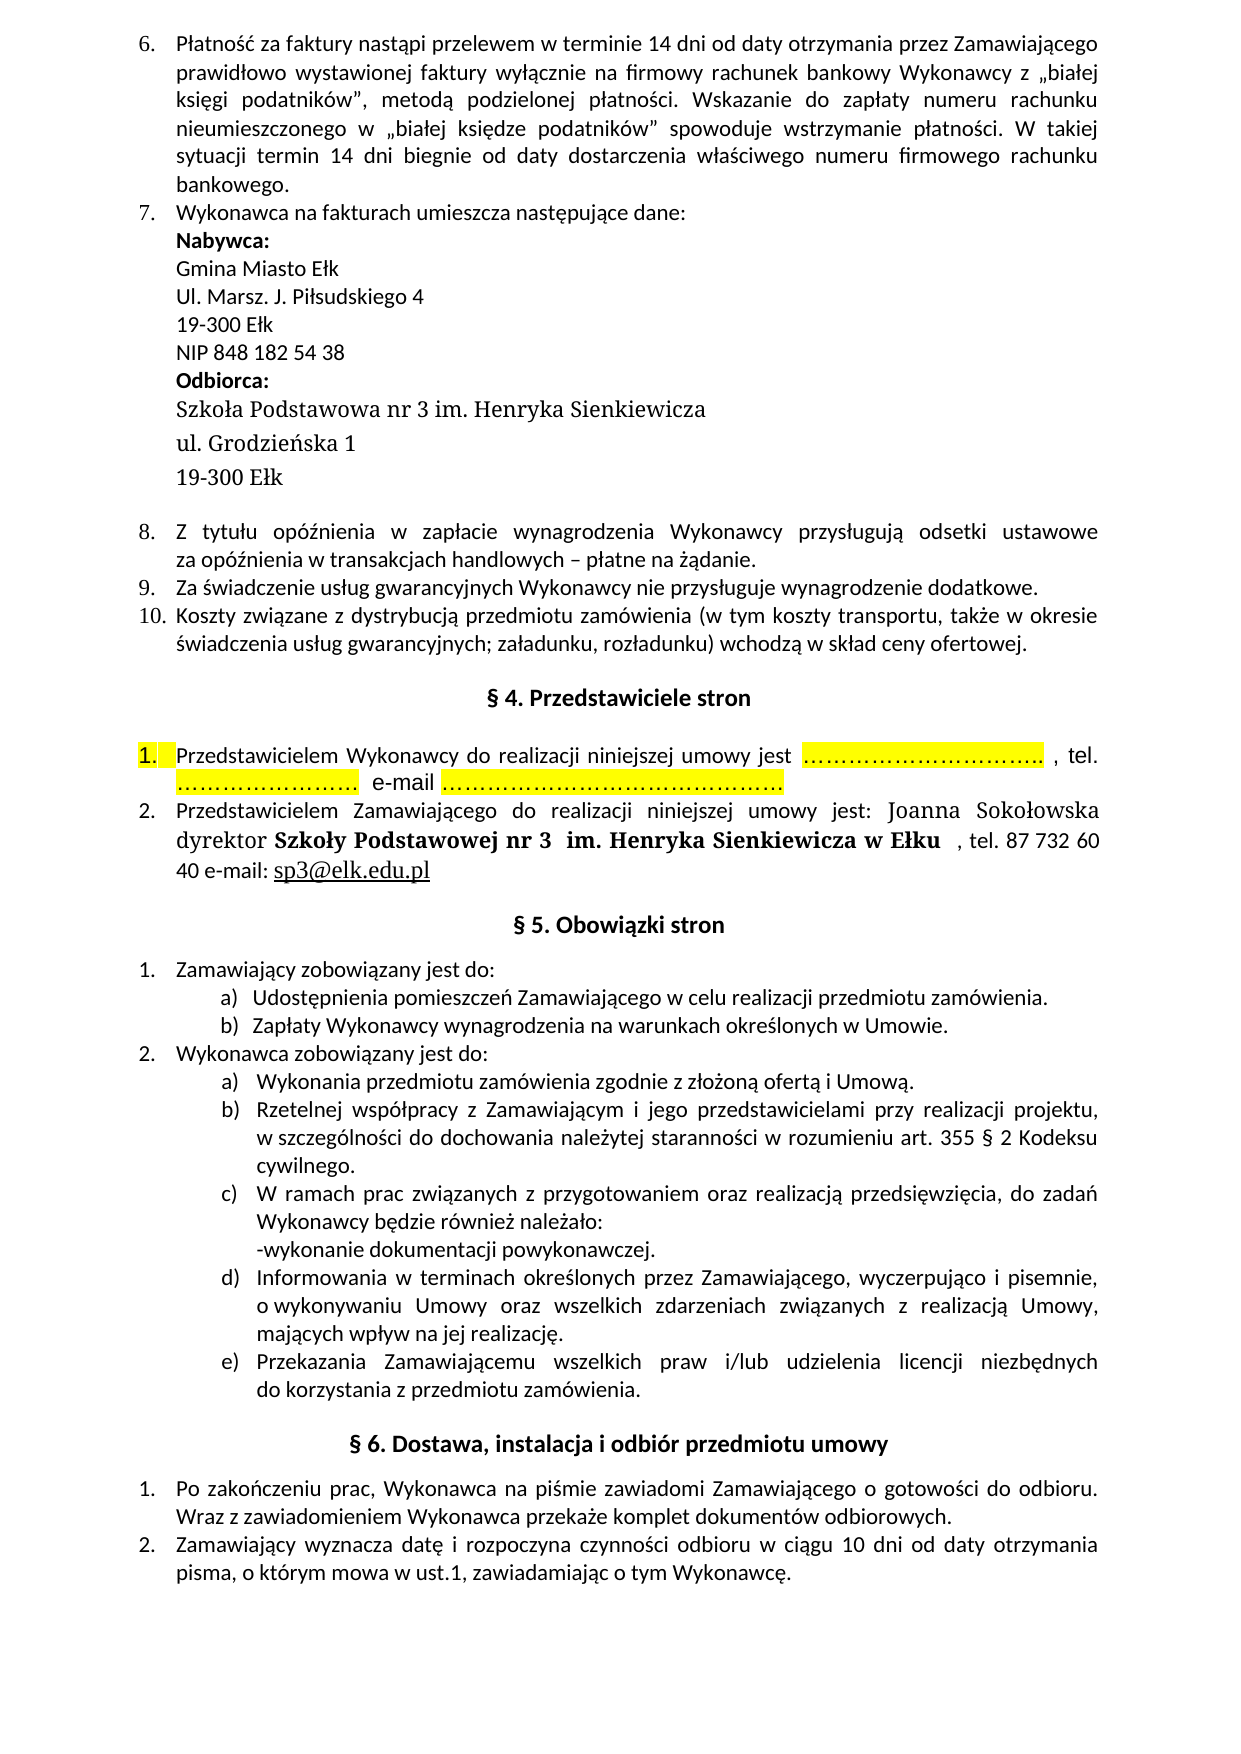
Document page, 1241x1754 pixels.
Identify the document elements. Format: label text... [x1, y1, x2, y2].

list Za świadczenie usług gwarancyjnych Wykonawcy nie przysługuje wynagrodzenie dodatkowe. [138, 573, 1100, 601]
list Informowania w terminach określonych przez Zamawiającego, wyczerpująco i pisemnie, o wykonywaniu Umowy oraz wszelkich zdarzeniach związanych z realizacją Umowy, mających wpływ na jej realizację. [221, 1263, 1100, 1347]
list Przedstawicielem Zamawiającego do realizacji niniejszej umowy jest: Joanna Sokołowska dyrektor Szkoły Podstawowej nr 3 im. Henryka Sienkiewicza w Ełku , tel. 87 732 60 40 e-mail: sp3@elk.edu.pl [138, 796, 1100, 884]
list Po zakończeniu prac, Wykonawca na piśmie zawiadomi Zamawiającego o gotowości do odbioru. Wraz z zawiadomieniem Wykonawca przekaże komplet dokumentów odbiorowych. [138, 1474, 1100, 1530]
list Przekazania Zamawiającemu wszelkich praw i/lub udzielenia licencji niezbędnych do korzystania z przedmiotu zamówienia. [221, 1347, 1100, 1403]
list Zamawiający wyznacza datę i rozpoczyna czynności odbioru w ciągu 10 dni od daty otrzymania pisma, o którym mowa w ust.1, zawiadamiając o tym Wykonawcę. [138, 1530, 1100, 1586]
text 2. Wykonawca zobowiązany jest do: [138, 1039, 1100, 1067]
list W ramach prac związanych z przygotowaniem oraz realizacją przedsięwzięcia, do zadań Wykonawcy będzie również należało: [221, 1179, 1100, 1235]
list Odbiorca: [176, 366, 1100, 394]
list Płatność za faktury nastąpi przelewem w terminie 14 dni od daty otrzymania przez Zamawiającego prawidłowo wystawionej faktury wyłącznie na firmowy rachunek bankowy Wykonawcy z „białej księgi podatników”, metodą podzielonej płatności. Wskazanie do zapłaty numeru rachunku nieumieszczonego w „białej księdze podatników” spowoduje wstrzymanie płatności. W takiej sytuacji termin 14 dni biegnie od daty dostarczenia właściwego numeru firmowego rachunku bankowego. [138, 29, 1100, 198]
text Gmina Miasto Ełk [176, 254, 1100, 282]
text § 4. Przedstawiciele stron [138, 682, 1100, 713]
text NIP 848 182 54 38 [176, 338, 1100, 366]
text § 5. Obowiązki stron [138, 909, 1100, 940]
list Z tytułu opóźnienia w zapłacie wynagrodzenia Wykonawcy przysługują odsetki ustawowe za opóźnienia w transakcjach handlowych – płatne na żądanie. [138, 517, 1100, 573]
list Koszty związane z dystrybucją przedmiotu zamówienia (w tym koszty transportu, także w okresie świadczenia usług gwarancyjnych; załadunku, rozładunku) wchodzą w skład ceny ofertowej. [138, 601, 1100, 657]
text -wykonanie dokumentacji powykonawczej. [256, 1235, 1100, 1263]
text 19-300 Ełk [176, 310, 1100, 338]
list Zapłaty Wykonawcy wynagrodzenia na warunkach określonych w Umowie. [220, 1011, 1100, 1039]
list 19-300 Ełk [176, 462, 1100, 492]
list Wykonawca na fakturach umieszcza następujące dane: [138, 198, 1100, 226]
text Nabywca: [176, 226, 1100, 254]
list ul. Grodzieńska 1 [176, 428, 1100, 458]
list Rzetelnej współpracy z Zamawiającym i jego przedstawicielami przy realizacji projektu, w szczególności do dochowania należytej staranności w rozumieniu art. 355 § 2 Kodeksu cywilnego. [221, 1095, 1100, 1179]
list Wykonania przedmiotu zamówienia zgodnie z złożoną ofertą i Umową. [221, 1067, 1100, 1095]
text Ul. Marsz. J. Piłsudskiego 4 [176, 282, 1100, 310]
list Szkoła Podstawowa nr 3 im. Henryka Sienkiewicza [176, 394, 1100, 424]
list Udostępnienia pomieszczeń Zamawiającego w celu realizacji przedmiotu zamówienia. [220, 983, 1100, 1011]
text 1. Zamawiający zobowiązany jest do: [138, 955, 1100, 983]
list Przedstawicielem Wykonawcy do realizacji niniejszej umowy jest ………………………….. , tel. …………………… e-mail ……………………………………… [138, 742, 1099, 796]
text § 6. Dostawa, instalacja i odbiór przedmiotu umowy [138, 1428, 1100, 1459]
